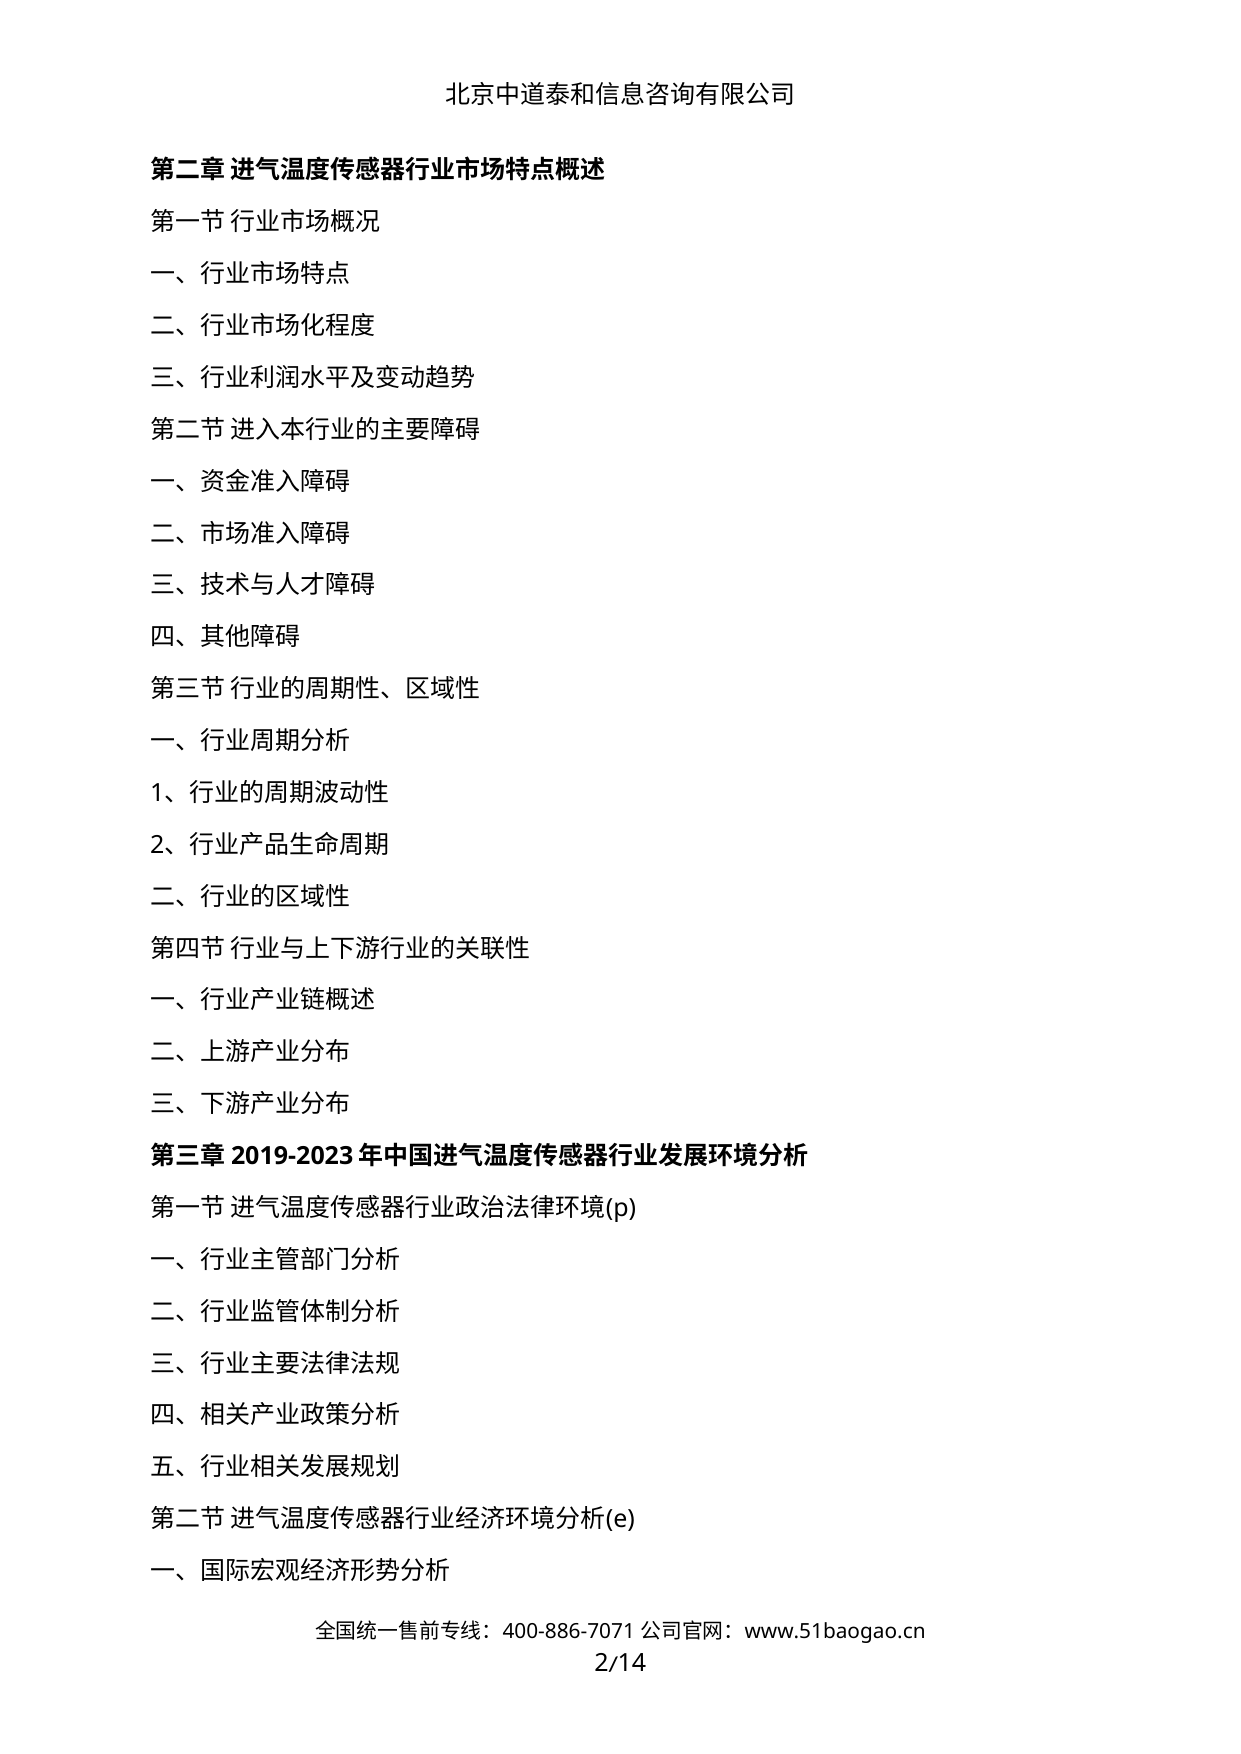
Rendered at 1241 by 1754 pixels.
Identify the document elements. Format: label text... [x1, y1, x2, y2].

text 第四节 行业与上下游行业的关联性 [150, 928, 1090, 964]
text 二、行业的区域性 [150, 876, 1090, 912]
text 二、上游产业分布 [150, 1032, 1090, 1068]
text 第一节 行业市场概况 [150, 202, 1090, 238]
text 第三节 行业的周期性、区域性 [150, 669, 1090, 705]
text 一、行业产业链概述 [150, 980, 1090, 1016]
text 一、行业主管部门分析 [150, 1239, 1090, 1276]
text 三、技术与人才障碍 [150, 565, 1090, 601]
text 第三章 2019-2023年中国进气温度传感器行业发展环境分析 [150, 1136, 1090, 1172]
text 一、国际宏观经济形势分析 [150, 1551, 1090, 1587]
text 1、行业的周期波动性 [150, 772, 1090, 809]
text 第二章 进气温度传感器行业市场特点概述 [150, 150, 1090, 186]
text 三、行业利润水平及变动趋势 [150, 357, 1090, 394]
text 二、行业市场化程度 [150, 306, 1090, 342]
text 第一节 进气温度传感器行业政治法律环境(p) [150, 1187, 1090, 1224]
text 四、相关产业政策分析 [150, 1395, 1090, 1431]
text 二、行业监管体制分析 [150, 1291, 1090, 1327]
text 五、行业相关发展规划 [150, 1447, 1090, 1483]
text 第二节 进气温度传感器行业经济环境分析(e) [150, 1499, 1090, 1535]
text 一、行业周期分析 [150, 721, 1090, 757]
text 二、市场准入障碍 [150, 513, 1090, 549]
text 2、行业产品生命周期 [150, 824, 1090, 861]
text 三、下游产业分布 [150, 1084, 1090, 1120]
text 四、其他障碍 [150, 617, 1090, 653]
text 三、行业主要法律法规 [150, 1343, 1090, 1379]
text 一、行业市场特点 [150, 254, 1090, 290]
text 一、资金准入障碍 [150, 461, 1090, 497]
text 第二节 进入本行业的主要障碍 [150, 409, 1090, 446]
